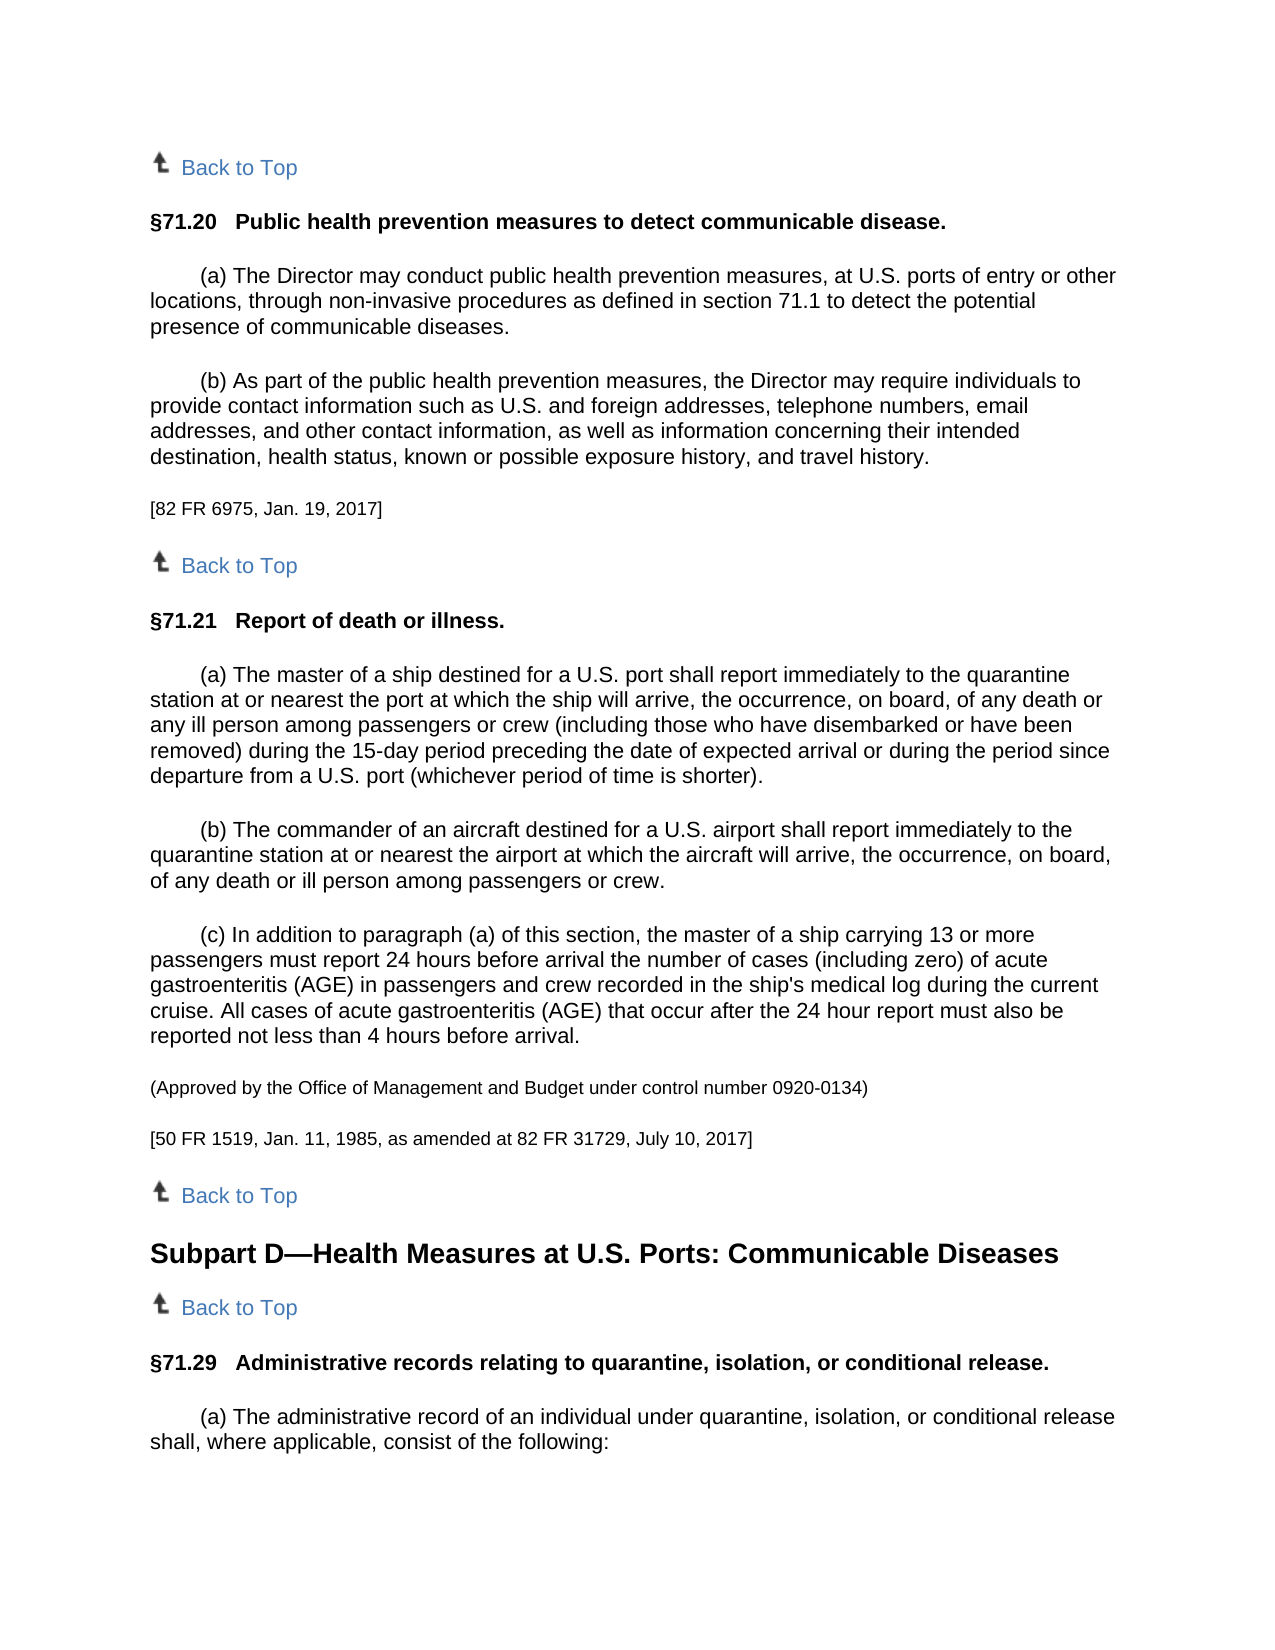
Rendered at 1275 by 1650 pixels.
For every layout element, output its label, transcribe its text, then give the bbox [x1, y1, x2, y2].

text [82 FR 6975, Jan. 19, 2017] [150, 498, 1125, 519]
text Back to Top [150, 1179, 1125, 1208]
text (b) The commander of an aircraft destined for a U.S. airport shall report immediately to the quarantine station at or nearest the airport at which the aircraft will arrive, the occurrence, on board, of any death or ill person among passengers or crew. [150, 817, 1125, 893]
text §71.29 Administrative records relating to quarantine, isolation, or conditional release. [150, 1349, 1125, 1375]
picture [150, 1290, 175, 1316]
text Back to Top [150, 150, 1125, 180]
text (a) The Director may conduct public health prevention measures, at U.S. ports of entry or other locations, through non-invasive procedures as defined in section 71.1 to detect the potential presence of communicable diseases. [150, 263, 1125, 339]
text (Approved by the Office of Management and Budget under control number 0920-0134) [150, 1077, 1125, 1099]
text Back to Top [150, 1291, 1125, 1320]
picture [150, 548, 175, 574]
text (a) The administrative record of an individual under quarantine, isolation, or conditional release shall, where applicable, consist of the following: [150, 1404, 1125, 1454]
text §71.20 Public health prevention measures to detect communicable disease. [150, 209, 1125, 234]
text Subpart D—Health Measures at U.S. Ports: Communicable Diseases [150, 1237, 1125, 1270]
text §71.21 Report of death or illness. [150, 608, 1125, 633]
text (a) The master of a ship destined for a U.S. port shall report immediately to the quarantine station at or nearest the port at which the ship will arrive, the occurrence, on board, of any death or any ill person among passengers or crew (including those who have disembarked or have been removed) during the 15-day period preceding the date of expected arrival or during the period since departure from a U.S. port (whichever period of time is shorter). [150, 662, 1125, 788]
picture [150, 1178, 175, 1204]
text (c) In addition to paragraph (a) of this section, the master of a ship carrying 13 or more passengers must report 24 hours before arrival the number of cases (including zero) of acute gastroenteritis (AGE) in passengers and crew recorded in the ship's medical log during the current cruise. All cases of acute gastroenteritis (AGE) that occur after the 24 hour report must also be reported not less than 4 hours before arrival. [150, 922, 1125, 1048]
text [50 FR 1519, Jan. 11, 1985, as amended at 82 FR 31729, July 10, 2017] [150, 1128, 1125, 1149]
text Back to Top [150, 549, 1125, 578]
text (b) As part of the public health prevention measures, the Director may require individuals to provide contact information such as U.S. and foreign addresses, telephone numbers, email addresses, and other contact information, as well as information concerning their intended destination, health status, known or possible exposure history, and travel history. [150, 368, 1125, 469]
picture [150, 150, 175, 175]
